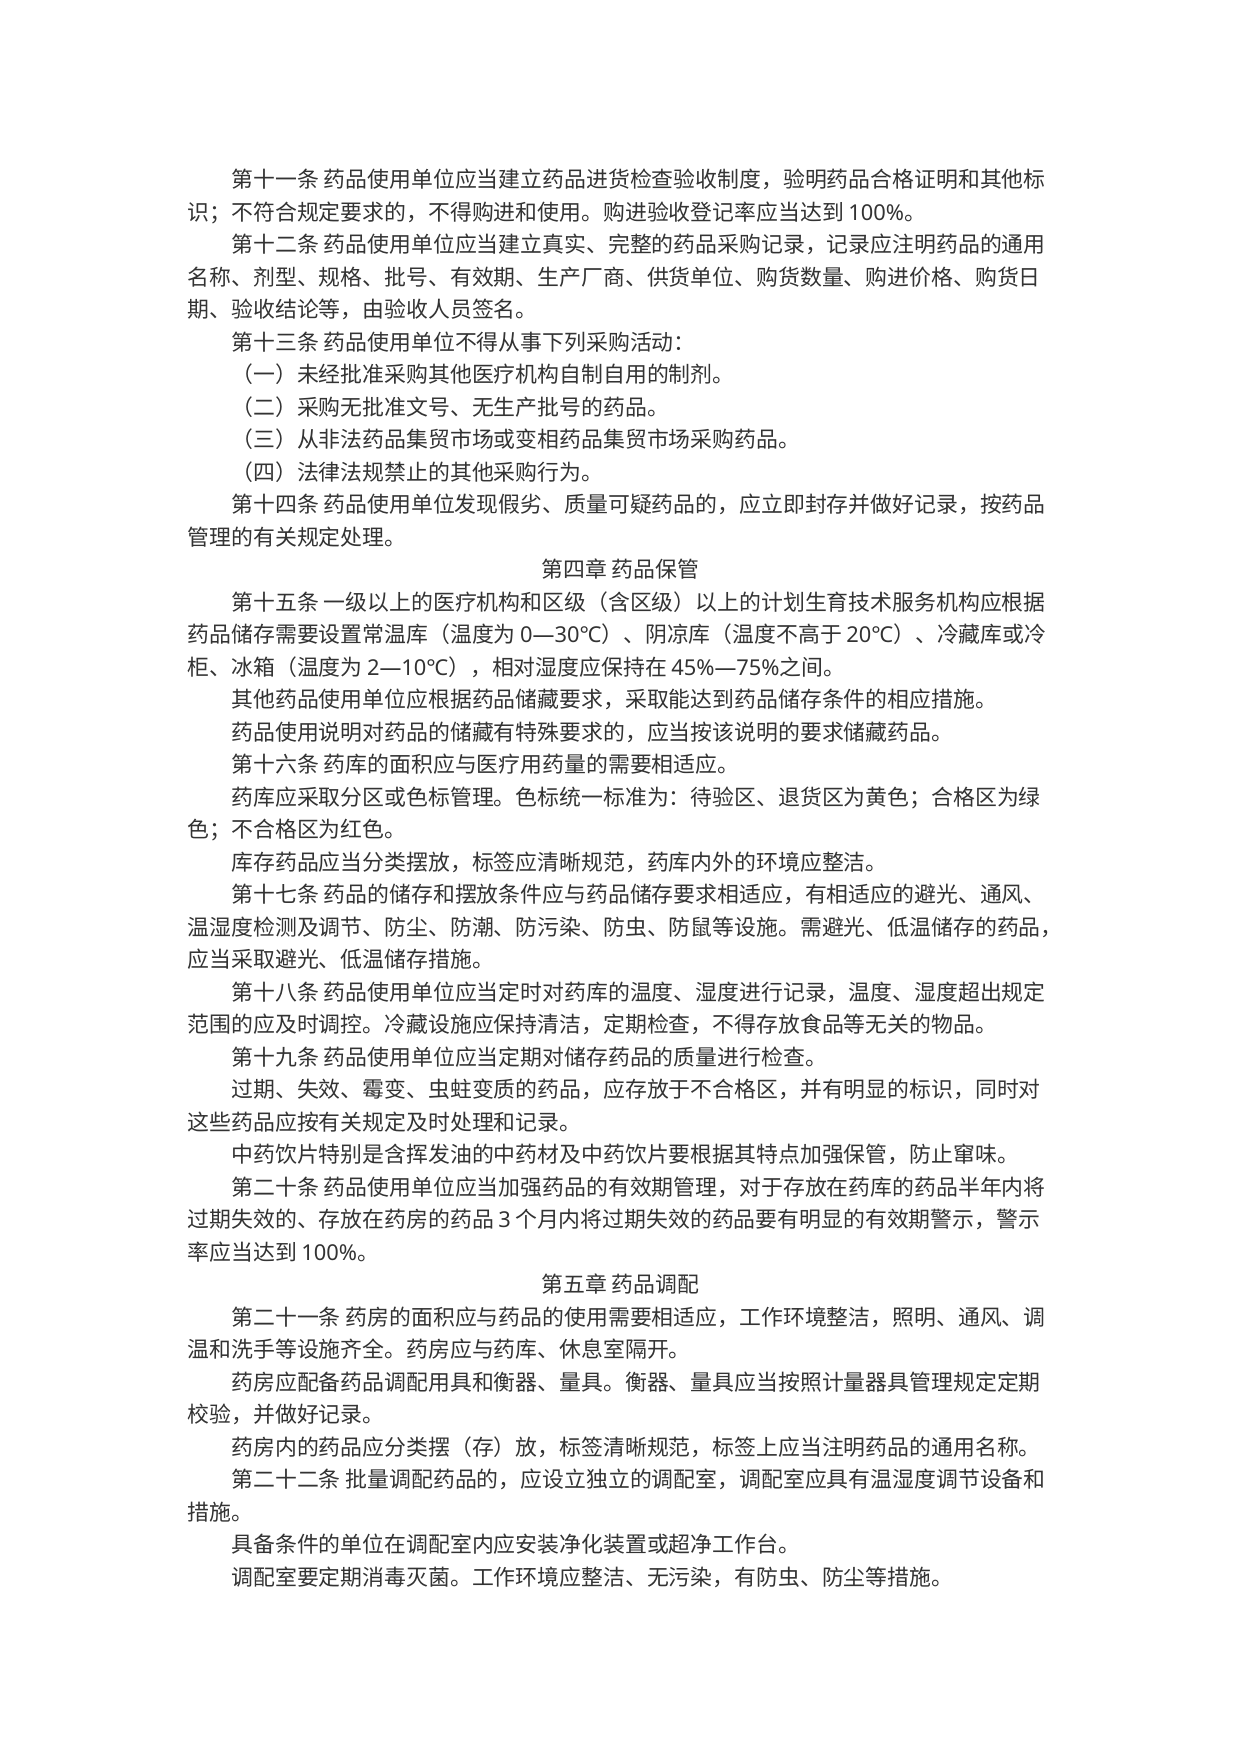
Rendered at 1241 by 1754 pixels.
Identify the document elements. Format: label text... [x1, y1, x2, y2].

text 第十三条 药品使用单位不得从事下列采购活动： [187, 324, 1053, 357]
text （二）采购无批准文号、无生产批号的药品。 [187, 389, 1053, 422]
text 第二十二条 批量调配药品的，应设立独立的调配室，调配室应具有温湿度调节设备和措施。 [187, 1462, 1053, 1527]
text 调配室要定期消毒灭菌。工作环境应整洁、无污染，有防虫、防尘等措施。 [187, 1559, 1053, 1592]
text 第四章 药品保管 [187, 552, 1053, 584]
text 第十六条 药库的面积应与医疗用药量的需要相适应。 [187, 747, 1053, 779]
text 第十二条 药品使用单位应当建立真实、完整的药品采购记录，记录应注明药品的通用名称、剂型、规格、批号、有效期、生产厂商、供货单位、购货数量、购进价格、购货日期、验收结论等，由验收人员签名。 [187, 227, 1053, 324]
text 第二十条 药品使用单位应当加强药品的有效期管理，对于存放在药库的药品半年内将过期失效的、存放在药房的药品3个月内将过期失效的药品要有明显的有效期警示，警示率应当达到100%。 [187, 1169, 1053, 1267]
text （一）未经批准采购其他医疗机构自制自用的制剂。 [187, 357, 1053, 389]
text 药房应配备药品调配用具和衡器、量具。衡器、量具应当按照计量器具管理规定定期校验，并做好记录。 [187, 1364, 1053, 1429]
text 第十九条 药品使用单位应当定期对储存药品的质量进行检查。 [187, 1039, 1053, 1072]
text 中药饮片特别是含挥发油的中药材及中药饮片要根据其特点加强保管，防止窜味。 [187, 1137, 1053, 1169]
text 药房内的药品应分类摆（存）放，标签清晰规范，标签上应当注明药品的通用名称。 [187, 1429, 1053, 1462]
text 药品使用说明对药品的储藏有特殊要求的，应当按该说明的要求储藏药品。 [187, 714, 1053, 747]
text 过期、失效、霉变、虫蛀变质的药品，应存放于不合格区，并有明显的标识，同时对这些药品应按有关规定及时处理和记录。 [187, 1072, 1053, 1137]
text 第十四条 药品使用单位发现假劣、质量可疑药品的，应立即封存并做好记录，按药品管理的有关规定处理。 [187, 487, 1053, 552]
text （四）法律法规禁止的其他采购行为。 [187, 454, 1053, 487]
text （三）从非法药品集贸市场或变相药品集贸市场采购药品。 [187, 422, 1053, 454]
text 第十五条 一级以上的医疗机构和区级（含区级）以上的计划生育技术服务机构应根据药品储存需要设置常温库（温度为0—30℃）、阴凉库（温度不高于20℃）、冷藏库或冷柜、冰箱（温度为2—10℃），相对湿度应保持在45%—75%之间。 [187, 584, 1053, 682]
text 药库应采取分区或色标管理。色标统一标准为：待验区、退货区为黄色；合格区为绿色；不合格区为红色。 [187, 779, 1053, 844]
text 第十七条 药品的储存和摆放条件应与药品储存要求相适应，有相适应的避光、通风、温湿度检测及调节、防尘、防潮、防污染、防虫、防鼠等设施。需避光、低温储存的药品，应当采取避光、低温储存措施。 [187, 877, 1053, 974]
text 其他药品使用单位应根据药品储藏要求，采取能达到药品储存条件的相应措施。 [187, 682, 1053, 714]
text 第二十一条 药房的面积应与药品的使用需要相适应，工作环境整洁，照明、通风、调温和洗手等设施齐全。药房应与药库、休息室隔开。 [187, 1299, 1053, 1364]
text 库存药品应当分类摆放，标签应清晰规范，药库内外的环境应整洁。 [187, 844, 1053, 877]
text 第五章 药品调配 [187, 1267, 1053, 1299]
text 第十八条 药品使用单位应当定时对药库的温度、湿度进行记录，温度、湿度超出规定范围的应及时调控。冷藏设施应保持清洁，定期检查，不得存放食品等无关的物品。 [187, 974, 1053, 1039]
text 第十一条 药品使用单位应当建立药品进货检查验收制度，验明药品合格证明和其他标识；不符合规定要求的，不得购进和使用。购进验收登记率应当达到100%。 [187, 162, 1053, 227]
text 具备条件的单位在调配室内应安装净化装置或超净工作台。 [187, 1527, 1053, 1559]
